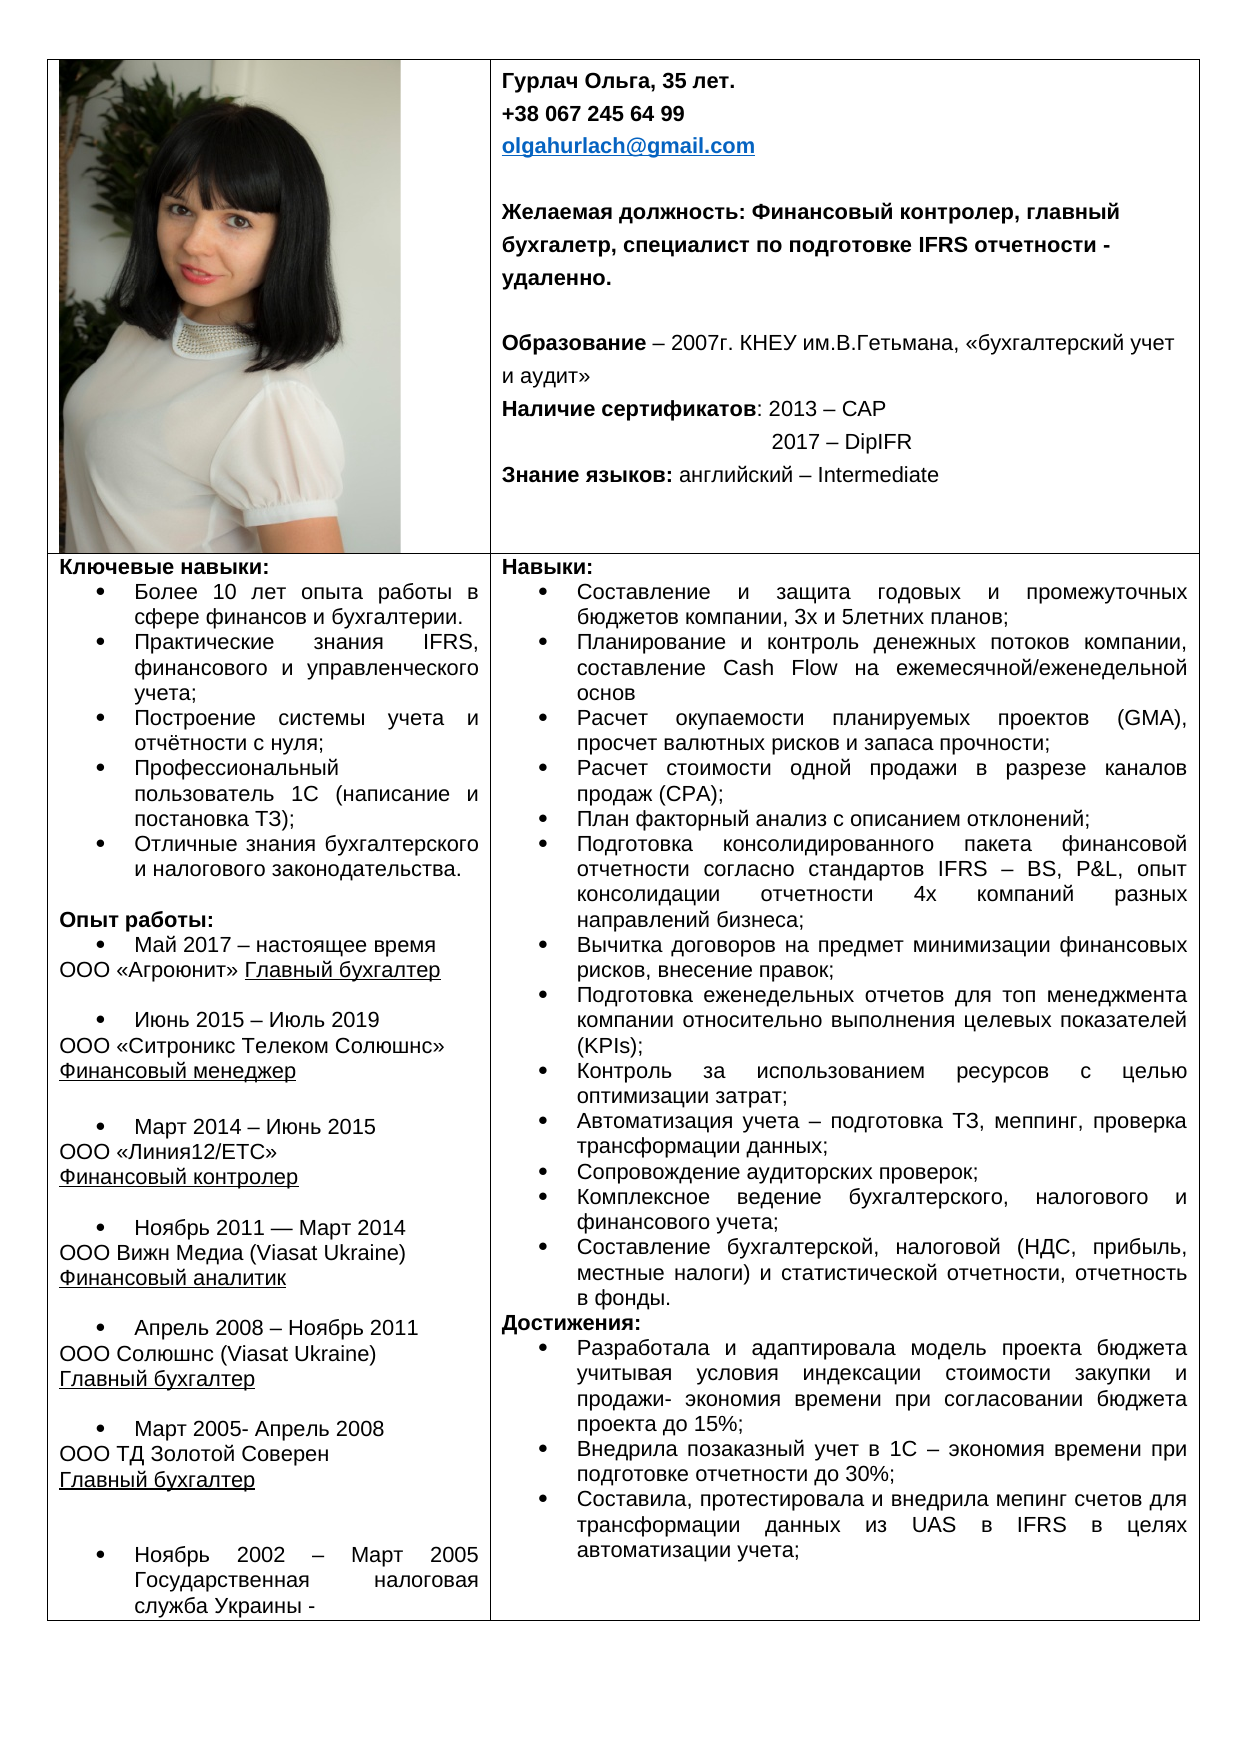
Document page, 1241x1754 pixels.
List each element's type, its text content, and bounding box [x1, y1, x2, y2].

picture [59, 60, 401, 553]
table_header [401, 60, 490, 553]
table_header [48, 60, 59, 553]
table_cell Навыки: Составление и защита годовых и промежуточных бюджетов компании, 3х и 5летних планов; Планирование и контроль денежных потоков компании, составление Cash Flow на ежемесячной/еженедельной основ Расчет окупаемости планируемых проектов (GMA), просчет валютных рисков и запаса прочности; Расчет стоимости одной продажи в разрезе каналов продаж (CPA); План факторный анализ с описанием отклонений; Подготовка консолидированного пакета финансовой отчетности согласно стандартов IFRS – BS, P&L, опыт консолидации отчетности 4х компаний разных направлений бизнеса; Вычитка договоров на предмет минимизации финансовых рисков, внесение правок; Подготовка еженедельных отчетов для топ менеджмента компании относительно выполнения целевых показателей (KPIs); Контроль за использованием ресурсов с целью оптимизации затрат; Автоматизация учета – подготовка ТЗ, меппинг, проверка трансформации данных; Сопровождение аудиторских проверок; Комплексное ведение бухгалтерского, налогового и финансового учета; Составление бухгалтерской, налоговой (НДС, прибыль, местные налоги) и статистической отчетности, отчетность в фонды. Достижения: Разработала и адаптировала модель проекта бюджета учитывая условия индексации стоимости закупки и продажи- экономия времени при согласовании бюджета проекта до 15%; Внедрила позаказный учет в 1С – экономия времени при подготовке отчетности до 30%; Составила, протестировала и внедрила мепинг счетов для трансформации данных из UAS в IFRS в целях автоматизации учета; [491, 554, 1199, 1620]
table_header Гурлач Ольга, 35 лет. +38 067 245 64 99 olgahurlach@gmail.com Желаемая должность: Финансовый контролер, главный бухгалетр, специалист по подготовке IFRS отчетности - удаленно. Образование – 2007г. КНЕУ им.В.Гетьмана, «бухгалтерский учет и аудит» Наличие сертификатов: 2013 – CAP 2017 – DipIFR Знание языков: английский – Intermediate [491, 60, 1199, 553]
table_cell Ключевые навыки: Более 10 лет опыта работы в сфере финансов и бухгалтерии. Практические знания IFRS, финансового и управленческого учета; Построение системы учета и отчётности с нуля; Профессиональный пользователь 1С (написание и постановка ТЗ); Отличные знания бухгалтерского и налогового законодательства. Опыт работы: Май 2017 – настоящее время ООО «Агроюнит» Главный бухгалтер Июнь 2015 – Июль 2019 ООО «Ситроникс Телеком Солюшнс» Финансовый менеджер Март 2014 – Июнь 2015 ООО «Линия12/ETC» Финансовый контролер Ноябрь 2011 — Март 2014 ООО Вижн Медиа (Viasat Ukraine) Финансовый аналитик Апрель 2008 – Ноябрь 2011 ООО Солюшнс (Viasat Ukraine) Главный бухгалтер Март 2005- Апрель 2008 ООО ТД Золотой Соверен Главный бухгалтер Ноябрь 2002 – Март 2005 Государственная налоговая служба Украины - [48, 554, 490, 1620]
